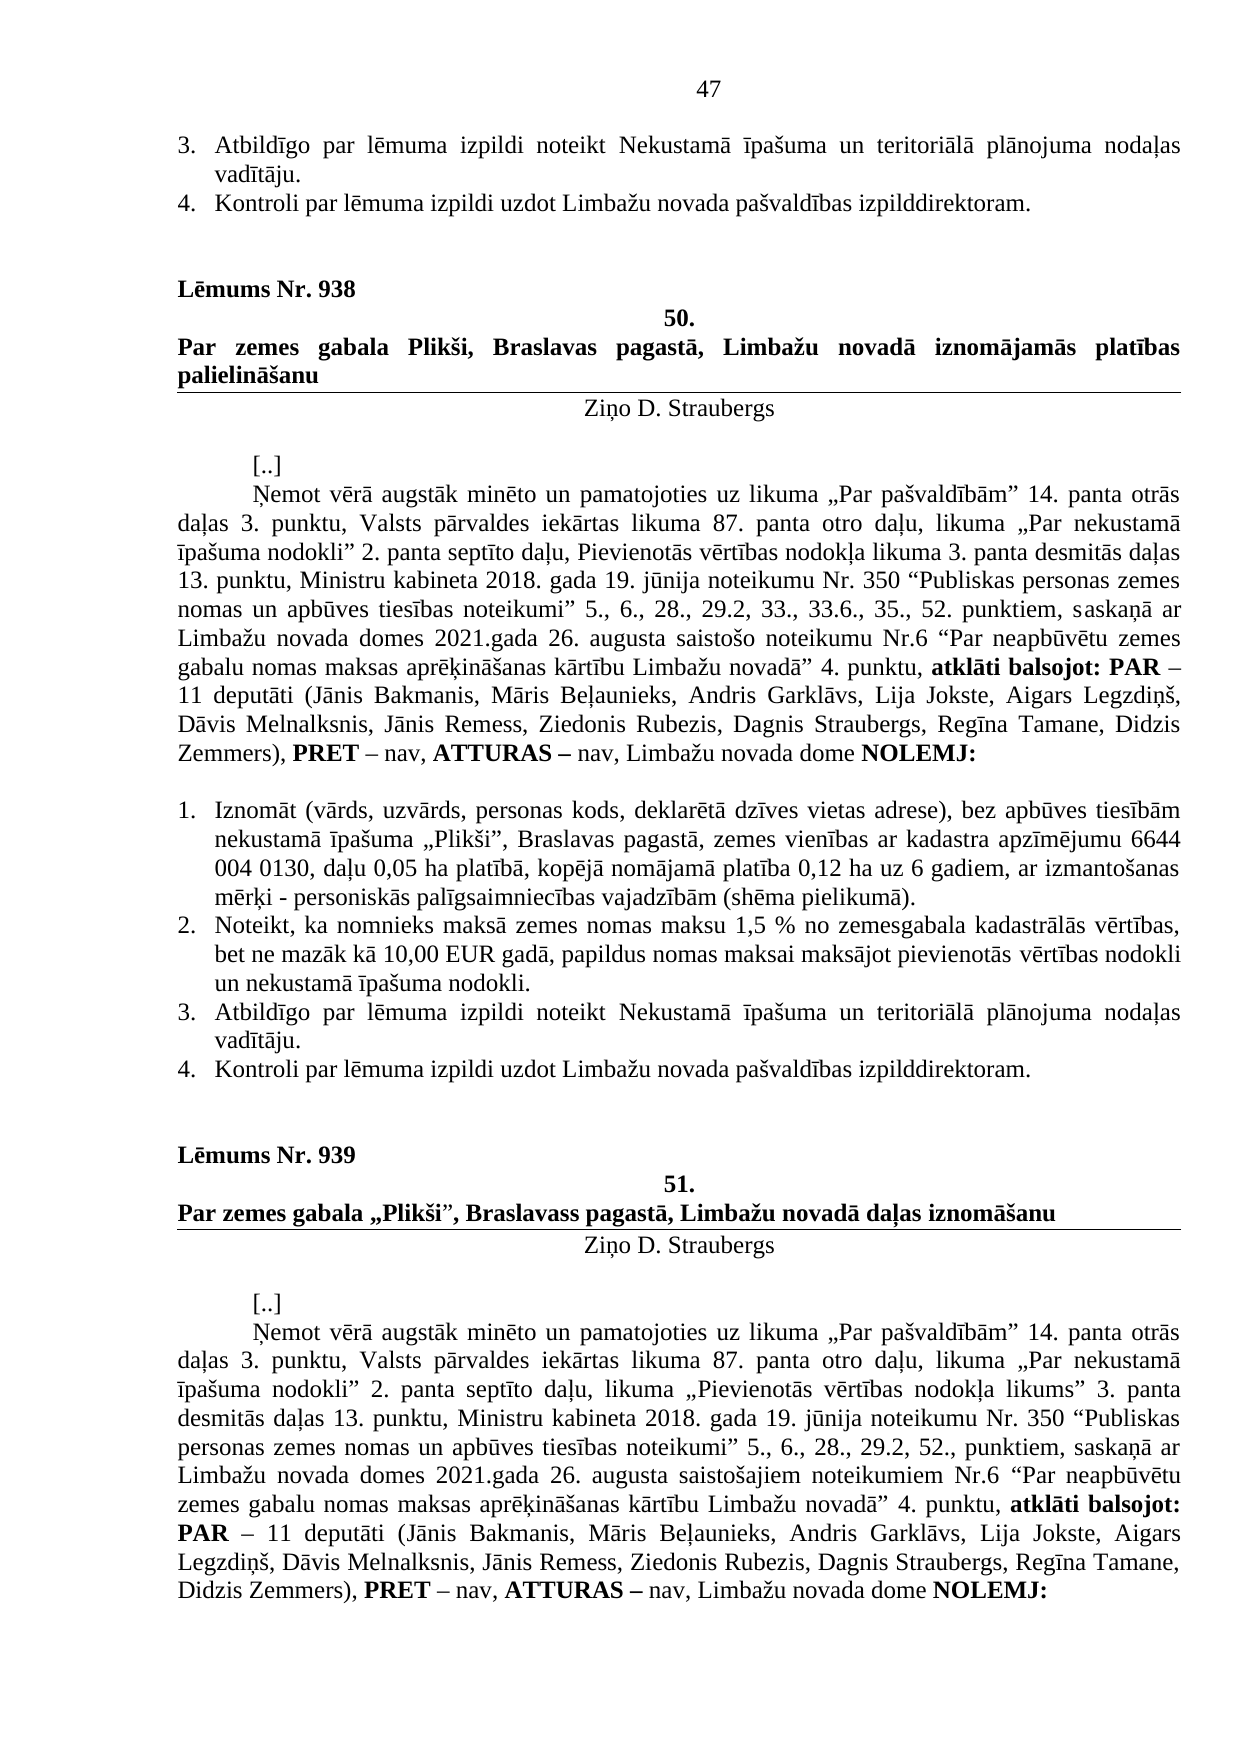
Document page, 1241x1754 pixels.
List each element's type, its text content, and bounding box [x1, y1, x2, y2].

text Ziņo D. Straubergs [177, 1230, 1181, 1259]
text Par zemes gabala „Plikši”, Braslavass pagastā, Limbažu novadā daļas iznomāšanu [177, 1198, 1181, 1229]
text Ziņo D. Straubergs [177, 393, 1181, 422]
text Ņemot vērā augstāk minēto un pamatojoties uz likuma „Par pašvaldībām” 14. panta otrās daļas 3. punktu, Valsts pārvaldes iekārtas likuma 87. panta otro daļu, likuma „Par nekustamā īpašuma nodokli” 2. panta septīto daļu, likuma „Pievienotās vērtības nodokļa likums” 3. panta desmitās daļas 13. punktu, Ministru kabineta 2018. gada 19. jūnija noteikumu Nr. 350 “Publiskas personas zemes nomas un apbūves tiesības noteikumi” 5., 6., 28., 29.2, 52., punktiem, saskaņā ar Limbažu novada domes 2021.gada 26. augusta saistošajiem noteikumiem Nr.6 “Par neapbūvētu zemes gabalu nomas maksas aprēķināšanas kārtību Limbažu novadā” 4. punktu, atklāti balsojot: PAR – 11 deputāti (Jānis Bakmanis, Māris Beļaunieks, Andris Garklāvs, Lija Jokste, Aigars Legzdiņš, Dāvis Melnalksnis, Jānis Remess, Ziedonis Rubezis, Dagnis Straubergs, Regīna Tamane, Didzis Zemmers), PRET – nav, ATTURAS – nav, Limbažu novada dome NOLEMJ: [177, 1317, 1181, 1604]
text Lēmums Nr. 939 [177, 1141, 1181, 1169]
text Ņemot vērā augstāk minēto un pamatojoties uz likuma „Par pašvaldībām” 14. panta otrās daļas 3. punktu, Valsts pārvaldes iekārtas likuma 87. panta otro daļu, likuma „Par nekustamā īpašuma nodokli” 2. panta septīto daļu, Pievienotās vērtības nodokļa likuma 3. panta desmitās daļas 13. punktu, Ministru kabineta 2018. gada 19. jūnija noteikumu Nr. 350 “Publiskas personas zemes nomas un apbūves tiesības noteikumi” 5., 6., 28., 29.2, 33., 33.6., 35., 52. punktiem, saskaņā ar Limbažu novada domes 2021.gada 26. augusta saistošo noteikumu Nr.6 “Par neapbūvētu zemes gabalu nomas maksas aprēķināšanas kārtību Limbažu novadā” 4. punktu, atklāti balsojot: PAR – 11 deputāti (Jānis Bakmanis, Māris Beļaunieks, Andris Garklāvs, Lija Jokste, Aigars Legzdiņš, Dāvis Melnalksnis, Jānis Remess, Ziedonis Rubezis, Dagnis Straubergs, Regīna Tamane, Didzis Zemmers), PRET – nav, ATTURAS – nav, Limbažu novada dome NOLEMJ: [177, 479, 1181, 767]
text 51. [177, 1169, 1181, 1198]
list Kontroli par lēmuma izpildi uzdot Limbažu novada pašvaldības izpilddirektoram. [177, 188, 1181, 217]
list Iznomāt (vārds, uzvārds, personas kods, deklarētā dzīves vietas adrese), bez apbūves tiesībām nekustamā īpašuma „Plikši”, Braslavas pagastā, zemes vienības ar kadastra apzīmējumu 6644 004 0130, daļu 0,05 ha platībā, kopējā nomājamā platība 0,12 ha uz 6 gadiem, ar izmantošanas mērķi - personiskās palīgsaimniecības vajadzībām (shēma pielikumā). [177, 796, 1181, 911]
text [..] [177, 451, 1181, 479]
list Atbildīgo par lēmuma izpildi noteikt Nekustamā īpašuma un teritoriālā plānojuma nodaļas vadītāju. [177, 997, 1181, 1054]
text Par zemes gabala Plikši, Braslavas pagastā, Limbažu novadā iznomājamās platības palielināšanu [177, 332, 1181, 392]
list Kontroli par lēmuma izpildi uzdot Limbažu novada pašvaldības izpilddirektoram. [177, 1054, 1181, 1083]
list Noteikt, ka nomnieks maksā zemes nomas maksu 1,5 % no zemesgabala kadastrālās vērtības, bet ne mazāk kā 10,00 EUR gadā, papildus nomas maksai maksājot pievienotās vērtības nodokli un nekustamā īpašuma nodokli. [177, 911, 1181, 997]
text 50. [177, 303, 1181, 332]
text Lēmums Nr. 938 [177, 274, 1181, 303]
list Atbildīgo par lēmuma izpildi noteikt Nekustamā īpašuma un teritoriālā plānojuma nodaļas vadītāju. [177, 131, 1181, 188]
text [..] [177, 1288, 1181, 1317]
